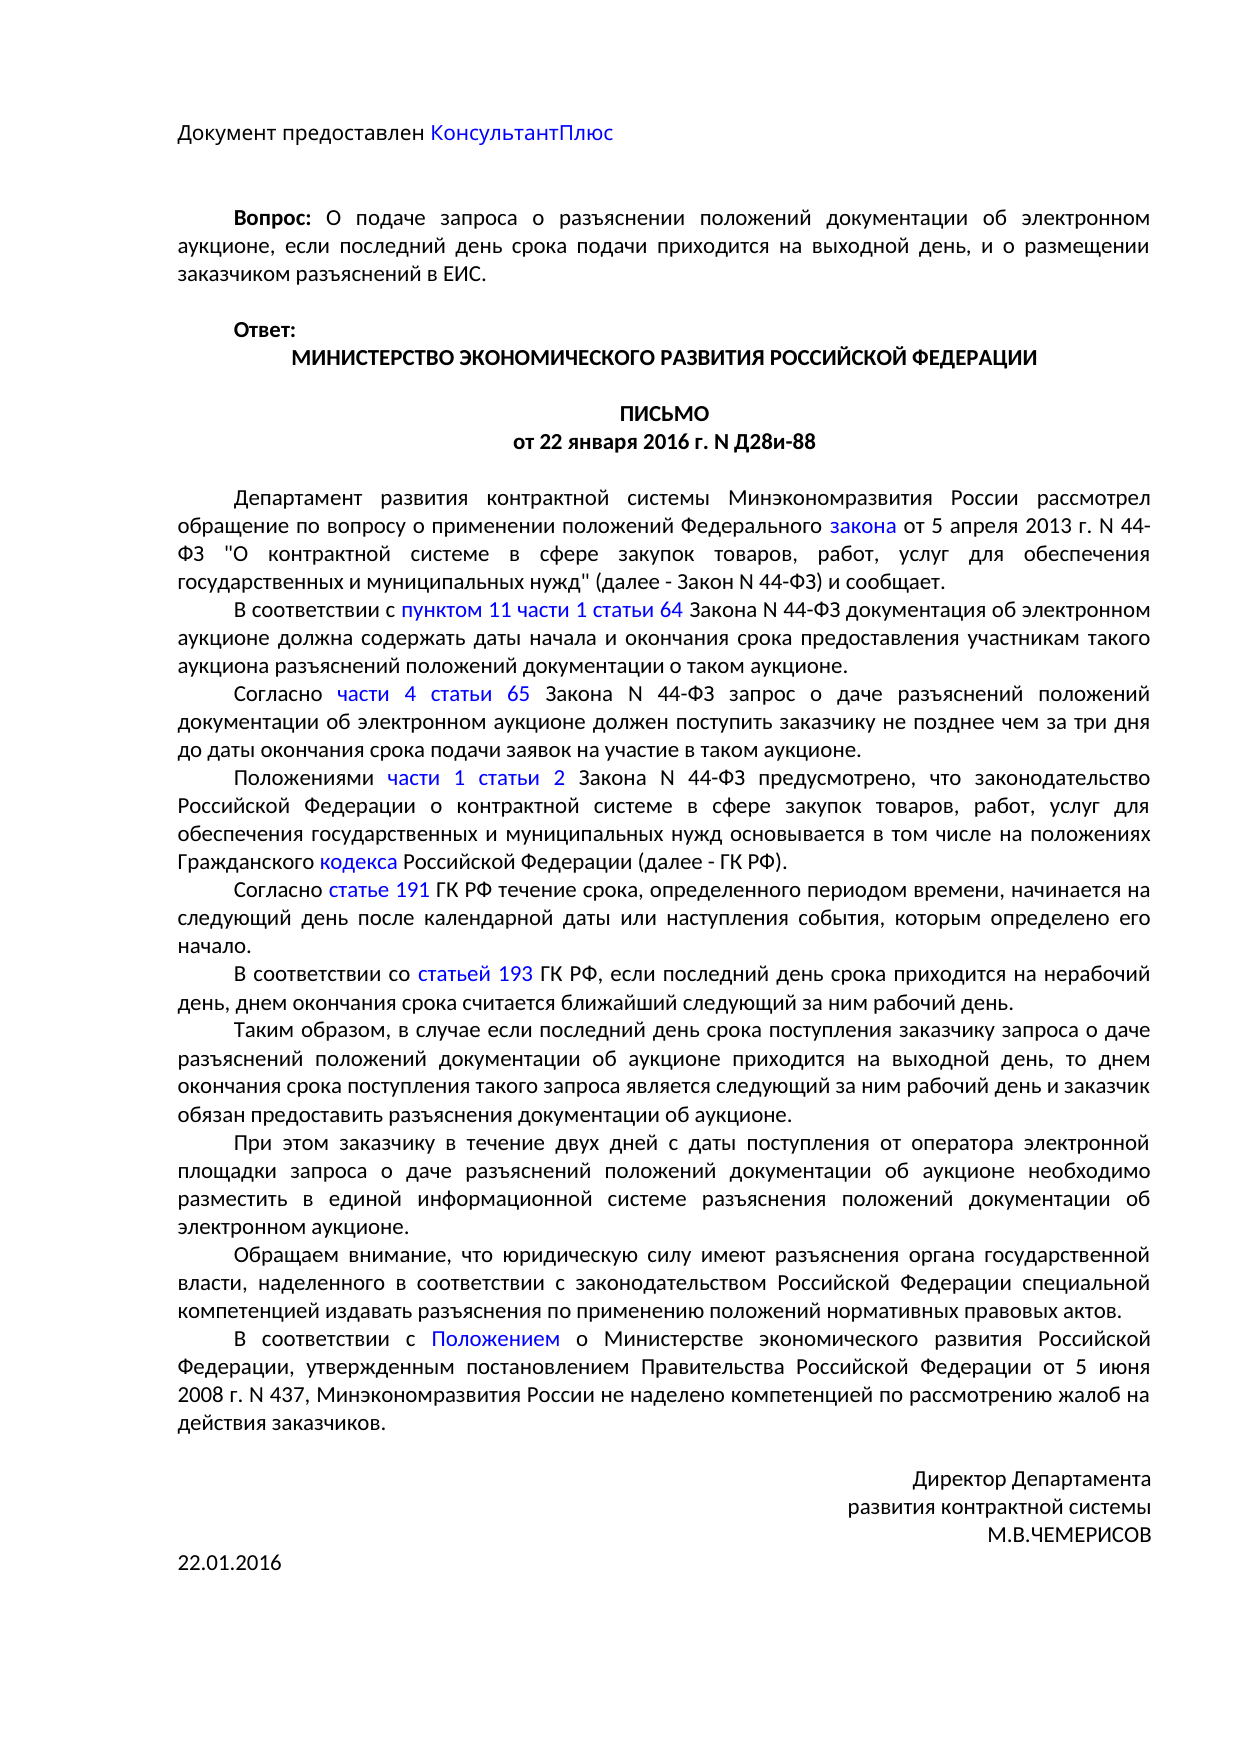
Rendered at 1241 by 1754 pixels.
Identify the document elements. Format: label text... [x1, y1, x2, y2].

text В соответствии с Положением о Министерстве экономического развития Российской Федерации, утвержденным постановлением Правительства Российской Федерации от 5 июня 2008 г. N 437, Минэкономразвития России не наделено компетенцией по рассмотрению жалоб на действия заказчиков. [177, 1324, 1152, 1436]
text 22.01.2016 [177, 1548, 1152, 1576]
text Вопрос: О подаче запроса о разъяснении положений документации об электронном аукционе, если последний день срока подачи приходится на выходной день, и о размещении заказчиком разъяснений в ЕИС. [177, 203, 1152, 287]
text В соответствии со статьей 193 ГК РФ, если последний день срока приходится на нерабочий день, днем окончания срока считается ближайший следующий за ним рабочий день. [177, 959, 1152, 1016]
text Согласно части 4 статьи 65 Закона N 44-ФЗ запрос о даче разъяснений положений документации об электронном аукционе должен поступить заказчику не позднее чем за три дня до даты окончания срока подачи заявок на участие в таком аукционе. [177, 679, 1152, 763]
text В соответствии с пунктом 11 части 1 статьи 64 Закона N 44-ФЗ документация об электронном аукционе должна содержать даты начала и окончания срока предоставления участникам такого аукциона разъяснений положений документации о таком аукционе. [177, 595, 1152, 679]
text Положениями части 1 статьи 2 Закона N 44-ФЗ предусмотрено, что законодательство Российской Федерации о контрактной системе в сфере закупок товаров, работ, услуг для обеспечения государственных и муниципальных нужд основывается в том числе на положениях Гражданского кодекса Российской Федерации (далее - ГК РФ). [177, 763, 1152, 876]
text Таким образом, в случае если последний день срока поступления заказчику запроса о даче разъяснений положений документации об аукционе приходится на выходной день, то днем окончания срока поступления такого запроса является следующий за ним рабочий день и заказчик обязан предоставить разъяснения документации об аукционе. [177, 1016, 1152, 1128]
text При этом заказчику в течение двух дней с даты поступления от оператора электронной площадки запроса о даче разъяснений положений документации об аукционе необходимо разместить в единой информационной системе разъяснения положений документации об электронном аукционе. [177, 1128, 1152, 1240]
text Ответ: [177, 315, 1152, 343]
text М.В.ЧЕМЕРИСОВ [177, 1520, 1152, 1548]
title ПИСЬМО [177, 399, 1152, 427]
title МИНИСТЕРСТВО ЭКОНОМИЧЕСКОГО РАЗВИТИЯ РОССИЙСКОЙ ФЕДЕРАЦИИ [177, 343, 1152, 371]
text Обращаем внимание, что юридическую силу имеют разъяснения органа государственной власти, наделенного в соответствии с законодательством Российской Федерации специальной компетенцией издавать разъяснения по применению положений нормативных правовых актов. [177, 1240, 1152, 1324]
text Согласно статье 191 ГК РФ течение срока, определенного периодом времени, начинается на следующий день после календарной даты или наступления события, которым определено его начало. [177, 876, 1152, 959]
text Департамент развития контрактной системы Минэкономразвития России рассмотрел обращение по вопросу о применении положений Федерального закона от 5 апреля 2013 г. N 44-ФЗ "О контрактной системе в сфере закупок товаров, работ, услуг для обеспечения государственных и муниципальных нужд" (далее - Закон N 44-ФЗ) и сообщает. [177, 483, 1152, 595]
title от 22 января 2016 г. N Д28и-88 [177, 427, 1152, 455]
text Директор Департамента [177, 1464, 1152, 1492]
text развития контрактной системы [177, 1492, 1152, 1520]
title Документ предоставлен КонсультантПлюс [177, 118, 1152, 175]
